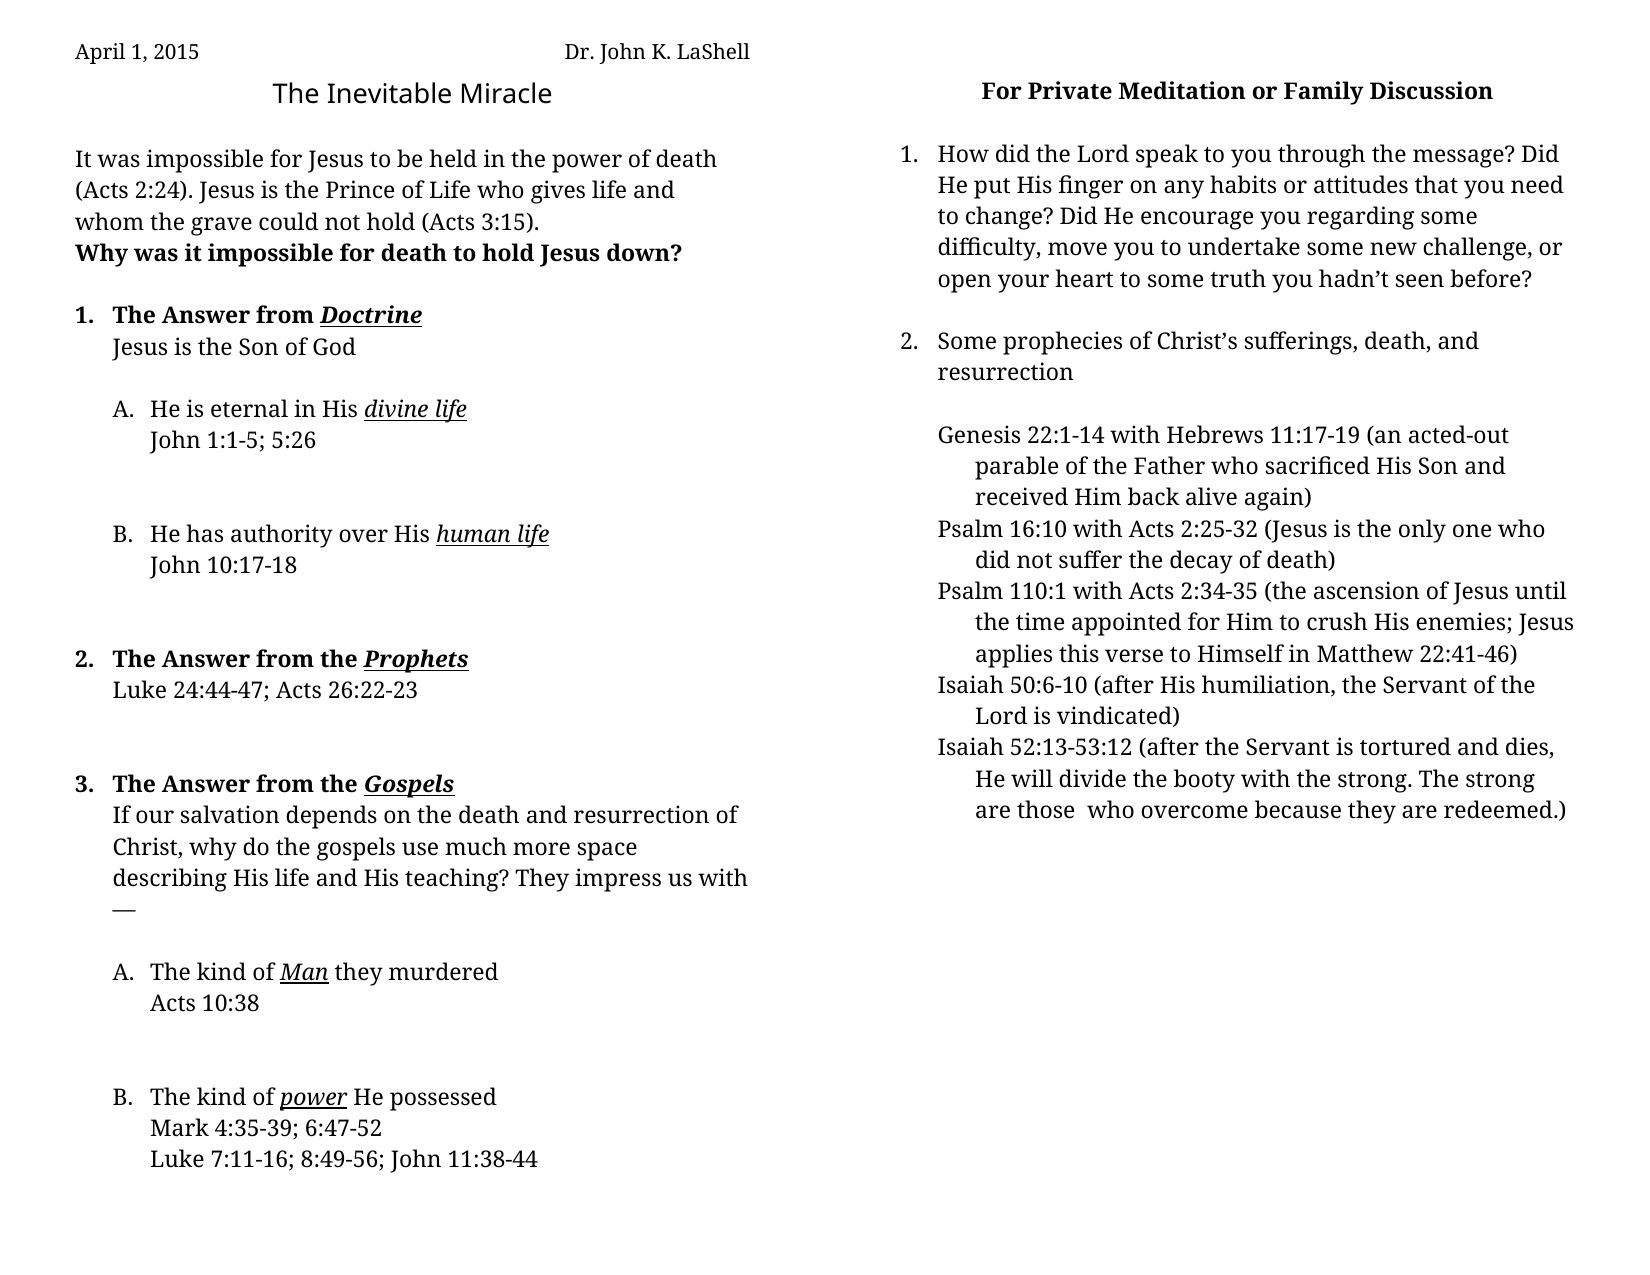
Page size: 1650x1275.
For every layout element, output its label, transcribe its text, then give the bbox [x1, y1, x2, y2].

text Why was it impossible for death to hold Jesus down? [75, 237, 750, 268]
text Isaiah 52:13-53:12 (after the Servant is tortured and dies, He will divide the booty with the strong. The strong are those who overcome because they are redeemed.) [937, 731, 1575, 825]
text John 10:17-18 [150, 549, 750, 581]
text 1. The Answer from Doctrine [75, 299, 750, 331]
text It was impossible for Jesus to be held in the power of death (Acts 2:24). Jesus is the Prince of Life who gives life and whom the grave could not hold (Acts 3:15). [75, 143, 750, 237]
text Luke 7:11-16; 8:49-56; John 11:38-44 [150, 1143, 750, 1174]
text John 1:1-5; 5:26 [150, 424, 750, 456]
text 3. The Answer from the Gospels [75, 768, 750, 799]
text A. The kind of Man they murdered [112, 956, 750, 987]
text If our salvation depends on the death and resurrection of Christ, why do the gospels use much more space describing His life and His teaching? They impress us with— [112, 799, 750, 924]
text Luke 24:44-47; Acts 26:22-23 [112, 674, 750, 706]
text Psalm 16:10 with Acts 2:25-32 (Jesus is the only one who did not suffer the decay of death) [937, 512, 1575, 575]
text 2. The Answer from the Prophets [75, 643, 750, 674]
text Isaiah 50:6-10 (after His humiliation, the Servant of the Lord is vindicated) [937, 669, 1575, 731]
text A. He is eternal in His divine life [112, 393, 750, 424]
text Jesus is the Son of God [112, 331, 750, 362]
text Mark 4:35-39; 6:47-52 [150, 1112, 750, 1143]
text The Inevitable Miracle [75, 75, 750, 112]
text 1. How did the Lord speak to you through the message? Did He put His finger on any habits or attitudes that you need to change? Did He encourage you regarding some difficulty, move you to undertake some new challenge, or open your heart to some truth you hadn’t seen before? [900, 137, 1575, 294]
text Acts 10:38 [150, 987, 750, 1018]
text For Private Meditation or Family Discussion [900, 75, 1575, 106]
text B. The kind of power He possessed [112, 1081, 750, 1112]
text B. He has authority over His human life [112, 518, 750, 549]
text Genesis 22:1-14 with Hebrews 11:17-19 (an acted-out parable of the Father who sacrificed His Son and received Him back alive again) [937, 419, 1575, 512]
text Psalm 110:1 with Acts 2:34-35 (the ascension of Jesus until the time appointed for Him to crush His enemies; Jesus applies this verse to Himself in Matthew 22:41-46) [937, 575, 1575, 669]
text 2. Some prophecies of Christ’s sufferings, death, and resurrection [900, 325, 1575, 387]
